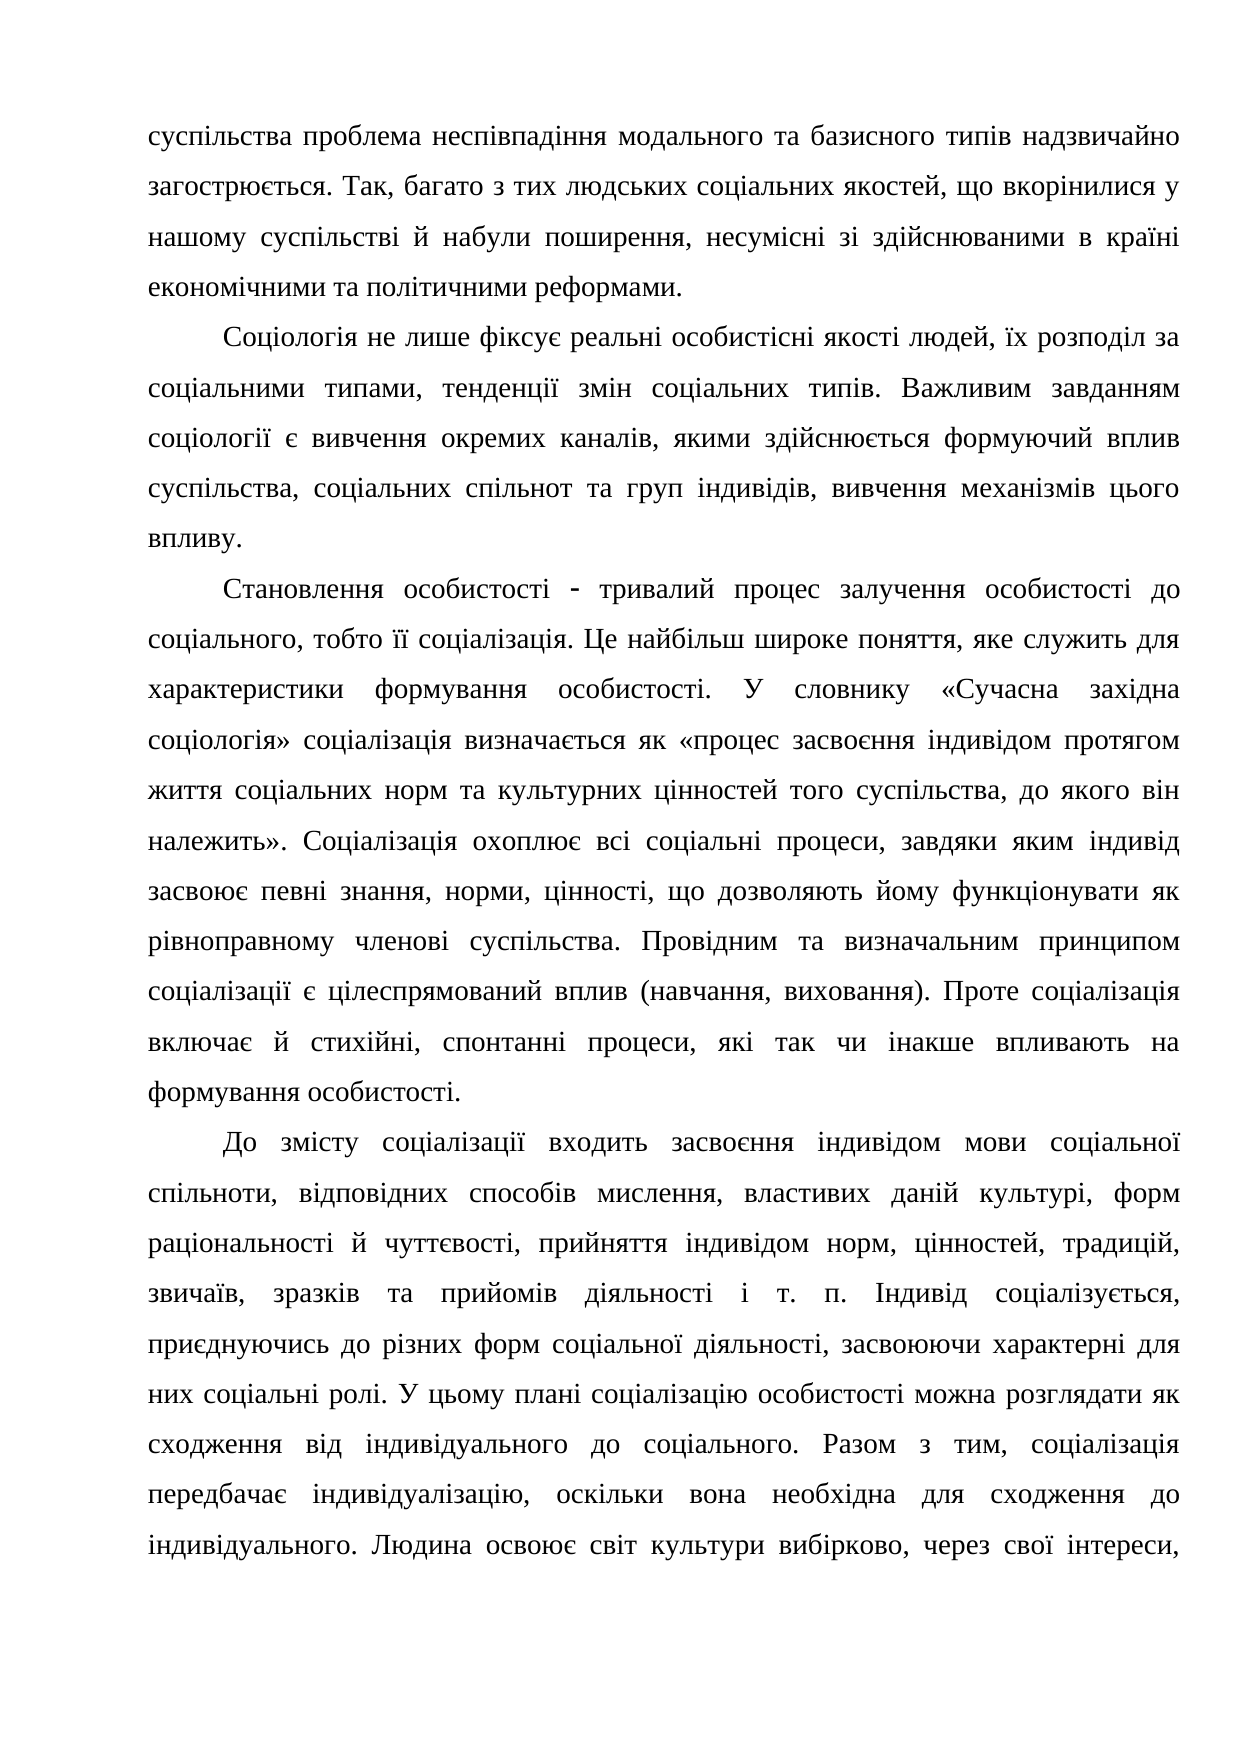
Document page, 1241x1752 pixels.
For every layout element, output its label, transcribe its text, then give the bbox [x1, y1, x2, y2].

text Становлення особистості тривалий процес залучення особистості до соціального, тобто її соціалізація. Це найбільш широке поняття, яке служить для характеристики формування особистості. У словнику «Сучасна західна соціологія» соціалізація визначається як «процес засвоєння індивідом протягом життя соціальних норм та культурних цінностей того суспільства, до якого він належить». Соціалізація охоплює всі соціальні процеси, завдяки яким індивід засвоює певні знання, норми, цінності, що дозволяють йому функціонувати як рівноправному членові суспільства. Провідним та визначальним принципом соціалізації є цілеспрямований вплив (навчання, виховання). Проте соціалізація включає й стихійні, спонтанні процеси, які так чи інакше впливають на формування особистості. [148, 571, 1181, 1108]
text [148, 118, 1181, 303]
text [148, 1124, 1181, 1561]
text Соціологія не лише фіксує реальні особистісні якості людей, їх розподіл за соціальними типами, тенденції змін соціальних типів. Важливим завданням соціології є вивчення окремих каналів, якими здійснюється формуючий вплив суспільства, соціальних спільнот та груп індивідів, вивчення механізмів цього впливу. [148, 319, 1181, 554]
